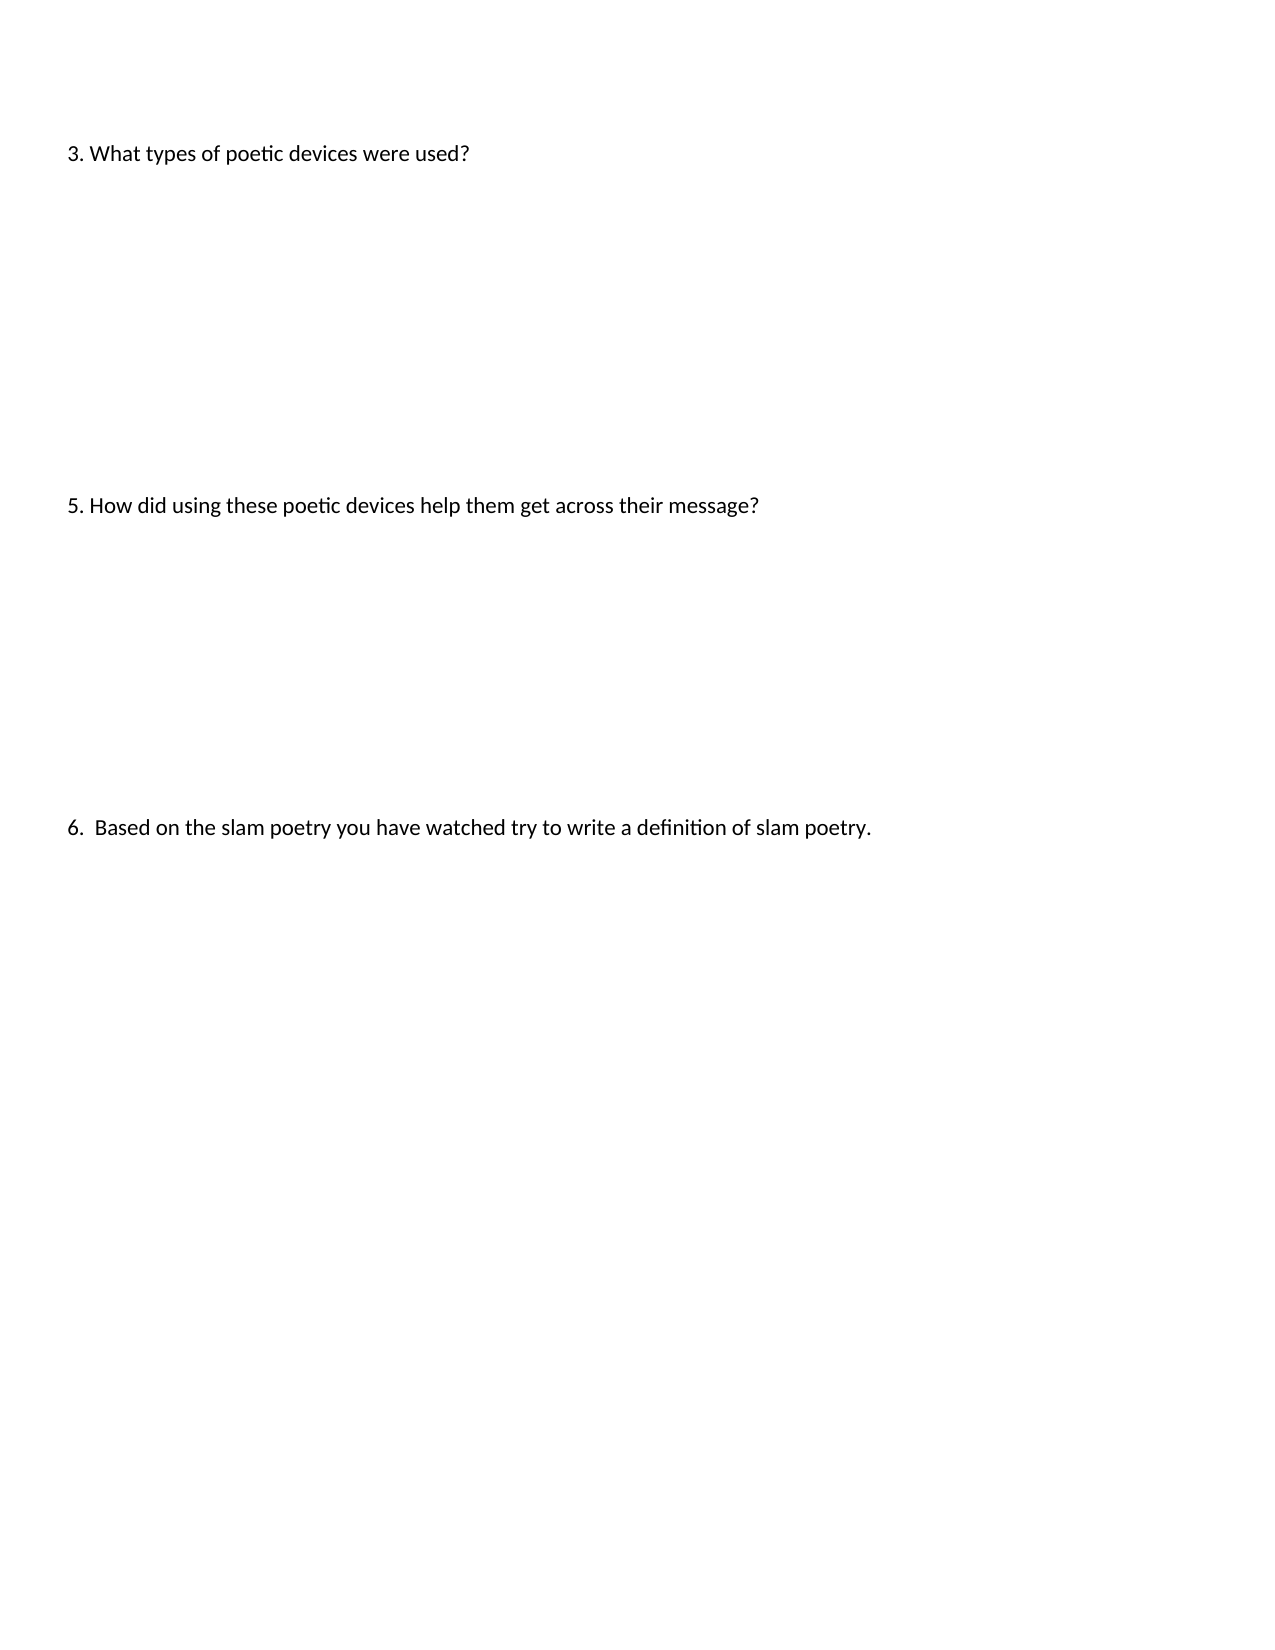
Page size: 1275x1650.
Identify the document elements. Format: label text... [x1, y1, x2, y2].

list 3. What types of poetic devices were used? [67, 139, 1200, 167]
list 5. How did using these poetic devices help them get across their message? [67, 491, 1200, 519]
list 6. Based on the slam poetry you have watched try to write a definition of slam poetry. [67, 813, 1200, 841]
